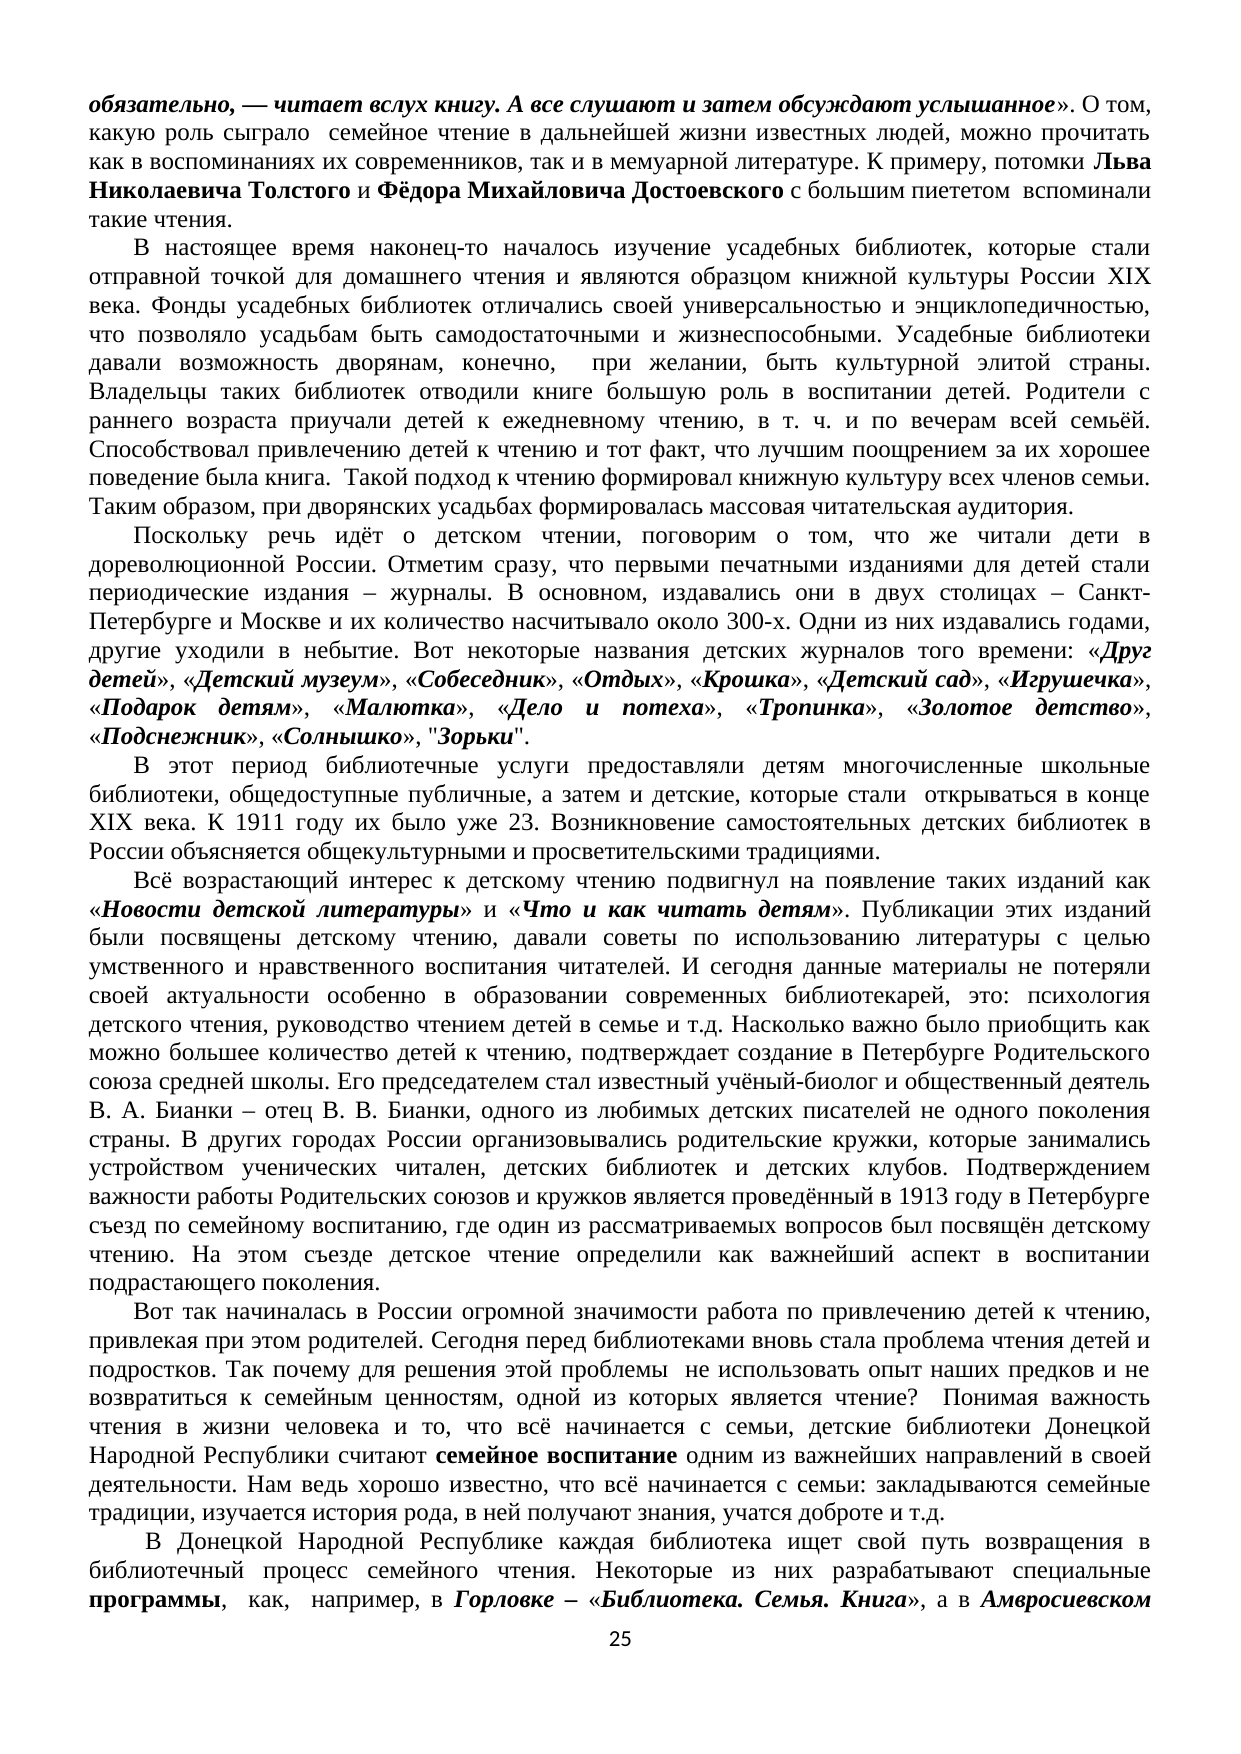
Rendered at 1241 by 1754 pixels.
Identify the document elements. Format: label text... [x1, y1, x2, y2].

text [89, 89, 1152, 232]
text Вот так начиналась в России огромной значимости работа по привлечению детей к чтению, привлекая при этом родителей. Сегодня перед библиотеками вновь стала проблема чтения детей и подростков. Так почему для решения этой проблемы не использовать опыт наших предков и не возвратиться к семейным ценностям, одной из которых является чтение? Понимая важность чтения в жизни человека и то, что всё начинается с семьи, детские библиотеки Донецкой Народной Республики считают семейное воспитание одним из важнейших направлений в своей деятельности. Нам ведь хорошо известно, что всё начинается с семьи: закладываются семейные традиции, изучается история рода, в ней получают знания, учатся доброте и т.д. [89, 1296, 1152, 1526]
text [89, 1526, 1152, 1612]
text В этот период библиотечные услуги предоставляли детям многочисленные школьные библиотеки, общедоступные публичные, а затем и детские, которые стали открываться в конце XIX века. К 1911 году их было уже 23. Возникновение самостоятельных детских библиотек в России объясняется общекультурными и просветительскими традициями. [89, 750, 1152, 865]
text Поскольку речь идёт о детском чтении, поговорим о том, что же читали дети в дореволюционной России. Отметим сразу, что первыми печатными изданиями для детей стали периодические издания – журналы. В основном, издавались они в двух столицах – Санкт-Петербурге и Москве и их количество насчитывало около 300-х. Одни из них издавались годами, другие уходили в небытие. Вот некоторые названия детских журналов того времени: «Друг детей», «Детский музеум», «Собеседник», «Отдых», «Крошка», «Детский сад», «Игрушечка», «Подарок детям», «Малютка», «Дело и потеха», «Тропинка», «Золотое детство», «Подснежник», «Солнышко», "Зорьки". [89, 520, 1152, 750]
text В настоящее время наконец-то началось изучение усадебных библиотек, которые стали отправной точкой для домашнего чтения и являются образцом книжной культуры России XIX века. Фонды усадебных библиотек отличались своей универсальностью и энциклопедичностью, что позволяло усадьбам быть самодостаточными и жизнеспособными. Усадебные библиотеки давали возможность дворянам, конечно, при желании, быть культурной элитой страны. Владельцы таких библиотек отводили книге большую роль в воспитании детей. Родители с раннего возраста приучали детей к ежедневному чтению, в т. ч. и по вечерам всей семьёй. Способствовал привлечению детей к чтению и тот факт, что лучшим поощрением за их хорошее поведение была книга. Такой подход к чтению формировал книжную культуру всех членов семьи. Таким образом, при дворянских усадьбах формировалась массовая читательская аудитория. [89, 232, 1152, 520]
text Всё возрастающий интерес к детскому чтению подвигнул на появление таких изданий как «Новости детской литературы» и «Что и как читать детям». Публикации этих изданий были посвящены детскому чтению, давали советы по использованию литературы с целью умственного и нравственного воспитания читателей. И сегодня данные материалы не потеряли своей актуальности особенно в образовании современных библиотекарей, это: психология детского чтения, руководство чтением детей в семье и т.д. Насколько важно было приобщить как можно большее количество детей к чтению, подтверждает создание в Петербурге Родительского союза средней школы. Его председателем стал известный учёный-биолог и общественный деятель В. А. Бианки – отец В. В. Бианки, одного из любимых детских писателей не одного поколения страны. В других городах России организовывались родительские кружки, которые занимались устройством ученических читален, детских библиотек и детских клубов. Подтверждением важности работы Родительских союзов и кружков является проведённый в 1913 году в Петербурге съезд по семейному воспитанию, где один из рассматриваемых вопросов был посвящён детскому чтению. На этом съезде детское чтение определили как важнейший аспект в воспитании подрастающего поколения. [89, 865, 1152, 1296]
